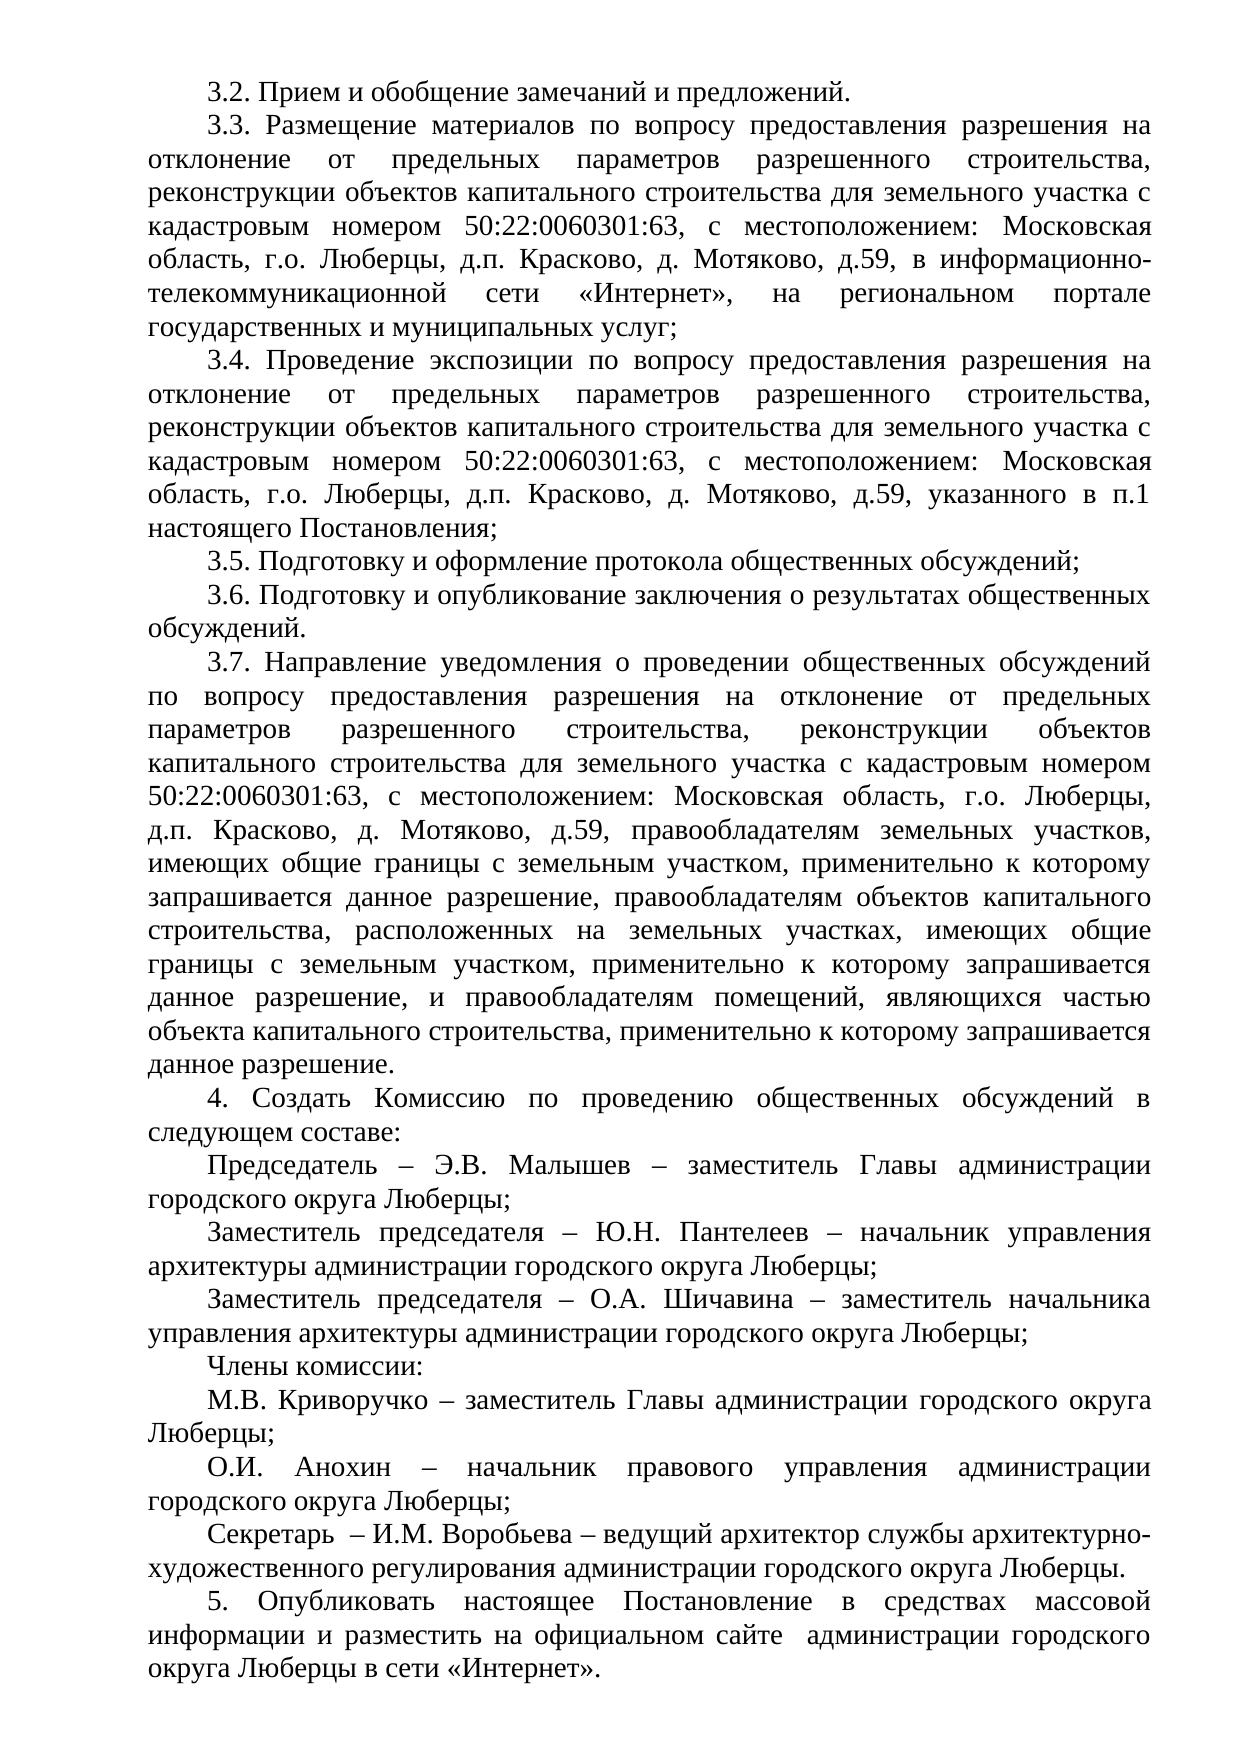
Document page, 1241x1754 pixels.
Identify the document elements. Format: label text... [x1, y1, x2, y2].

text 3.6. Подготовку и опубликование заключения о результатах общественных обсуждений. [148, 577, 1152, 644]
text Председатель – Э.В. Малышев – заместитель Главы администрации городского округа Люберцы; [148, 1147, 1152, 1214]
text 4. Создать Комиссию по проведению общественных обсуждений в следующем составе: [148, 1080, 1152, 1147]
text Заместитель председателя – О.А. Шичавина – заместитель начальника управления архитектуры администрации городского округа Люберцы; [148, 1281, 1152, 1348]
text Секретарь – И.М. Воробьева – ведущий архитектор службы архитектурно-художественного регулирования администрации городского округа Люберцы. [148, 1516, 1152, 1583]
subtitle 3.7. Направление уведомления о проведении общественных обсуждений по вопросу предоставления разрешения на отклонение от предельных параметров разрешенного строительства, реконструкции объектов капитального строительства для земельного участка с кадастровым номером 50:22:0060301:63, с местоположением: Московская область, г.о. Люберцы, д.п. Красково, д. Мотяково, д.59, правообладателям земельных участков, имеющих общие границы с земельным участком, применительно к которому запрашивается данное разрешение, правообладателям объектов капитального строительства, расположенных на земельных участках, имеющих общие границы с земельным участком, применительно к которому запрашивается данное разрешение, и правообладателям помещений, являющихся частью объекта капитального строительства, применительно к которому запрашивается данное разрешение. [148, 644, 1152, 1080]
subtitle 3.3. Размещение материалов по вопросу предоставления разрешения на отклонение от предельных параметров разрешенного строительства, реконструкции объектов капитального строительства для земельного участка с кадастровым номером 50:22:0060301:63, с местоположением: Московская область, г.о. Люберцы, д.п. Красково, д. Мотяково, д.59, в информационно-телекоммуникационной сети «Интернет», на региональном портале государственных и муниципальных услуг; [148, 107, 1152, 342]
text 5. Опубликовать настоящее Постановление в средствах массовой информации и разместить на официальном сайте администрации городского округа Люберцы в сети «Интернет». [148, 1583, 1152, 1684]
text О.И. Анохин – начальник правового управления администрации городского округа Люберцы; [148, 1449, 1152, 1516]
text Заместитель председателя – Ю.Н. Пантелеев – начальник управления архитектуры администрации городского округа Люберцы; [148, 1214, 1152, 1281]
subtitle 3.4. Проведение экспозиции по вопросу предоставления разрешения на отклонение от предельных параметров разрешенного строительства, реконструкции объектов капитального строительства для земельного участка с кадастровым номером 50:22:0060301:63, с местоположением: Московская область, г.о. Люберцы, д.п. Красково, д. Мотяково, д.59, указанного в п.1 настоящего Постановления; [148, 342, 1152, 543]
text 3.2. Прием и обобщение замечаний и предложений. [148, 74, 1152, 107]
text М.В. Криворучко – заместитель Главы администрации городского округа Люберцы; [148, 1382, 1152, 1449]
text Члены комиссии: [148, 1348, 1152, 1382]
text 3.5. Подготовку и оформление протокола общественных обсуждений; [148, 543, 1152, 577]
